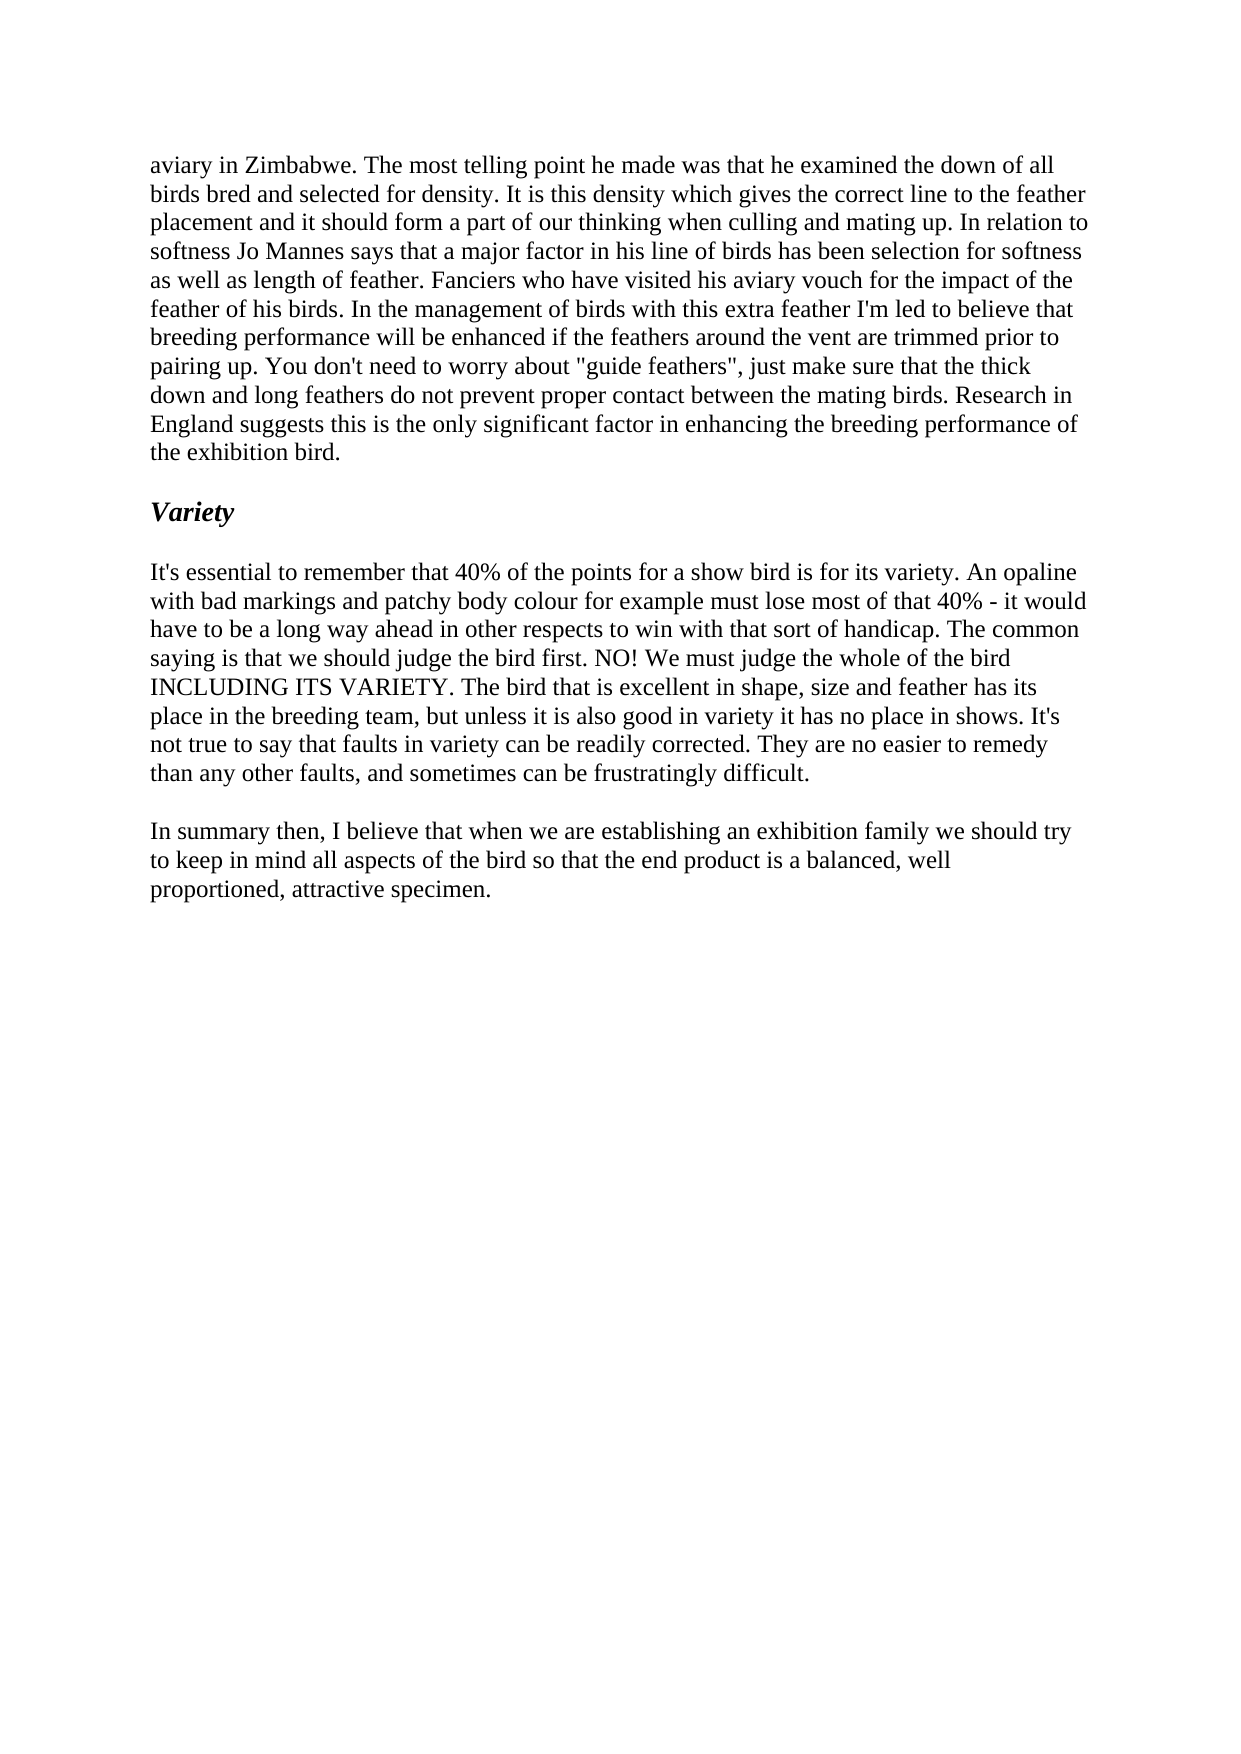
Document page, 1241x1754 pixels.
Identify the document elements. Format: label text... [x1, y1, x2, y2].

text It's essential to remember that 40% of the points for a show bird is for its variety. An opaline with bad markings and patchy body colour for example must lose most of that 40% - it would have to be a long way ahead in other respects to win with that sort of handicap. The common saying is that we should judge the bird first. NO! We must judge the whole of the bird INCLUDING ITS VARIETY. The bird that is excellent in shape, size and feather has its place in the breeding team, but unless it is also good in variety it has no place in shows. It's not true to say that faults in variety can be readily corrected. They are no easier to remedy than any other faults, and sometimes can be frustratingly difficult. [150, 557, 1090, 787]
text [150, 150, 1090, 466]
text In summary then, I believe that when we are establishing an exhibition family we should try to keep in mind all aspects of the bird so that the end product is a balanced, well proportioned, attractive specimen. [150, 816, 1090, 902]
text Variety [150, 495, 1090, 528]
